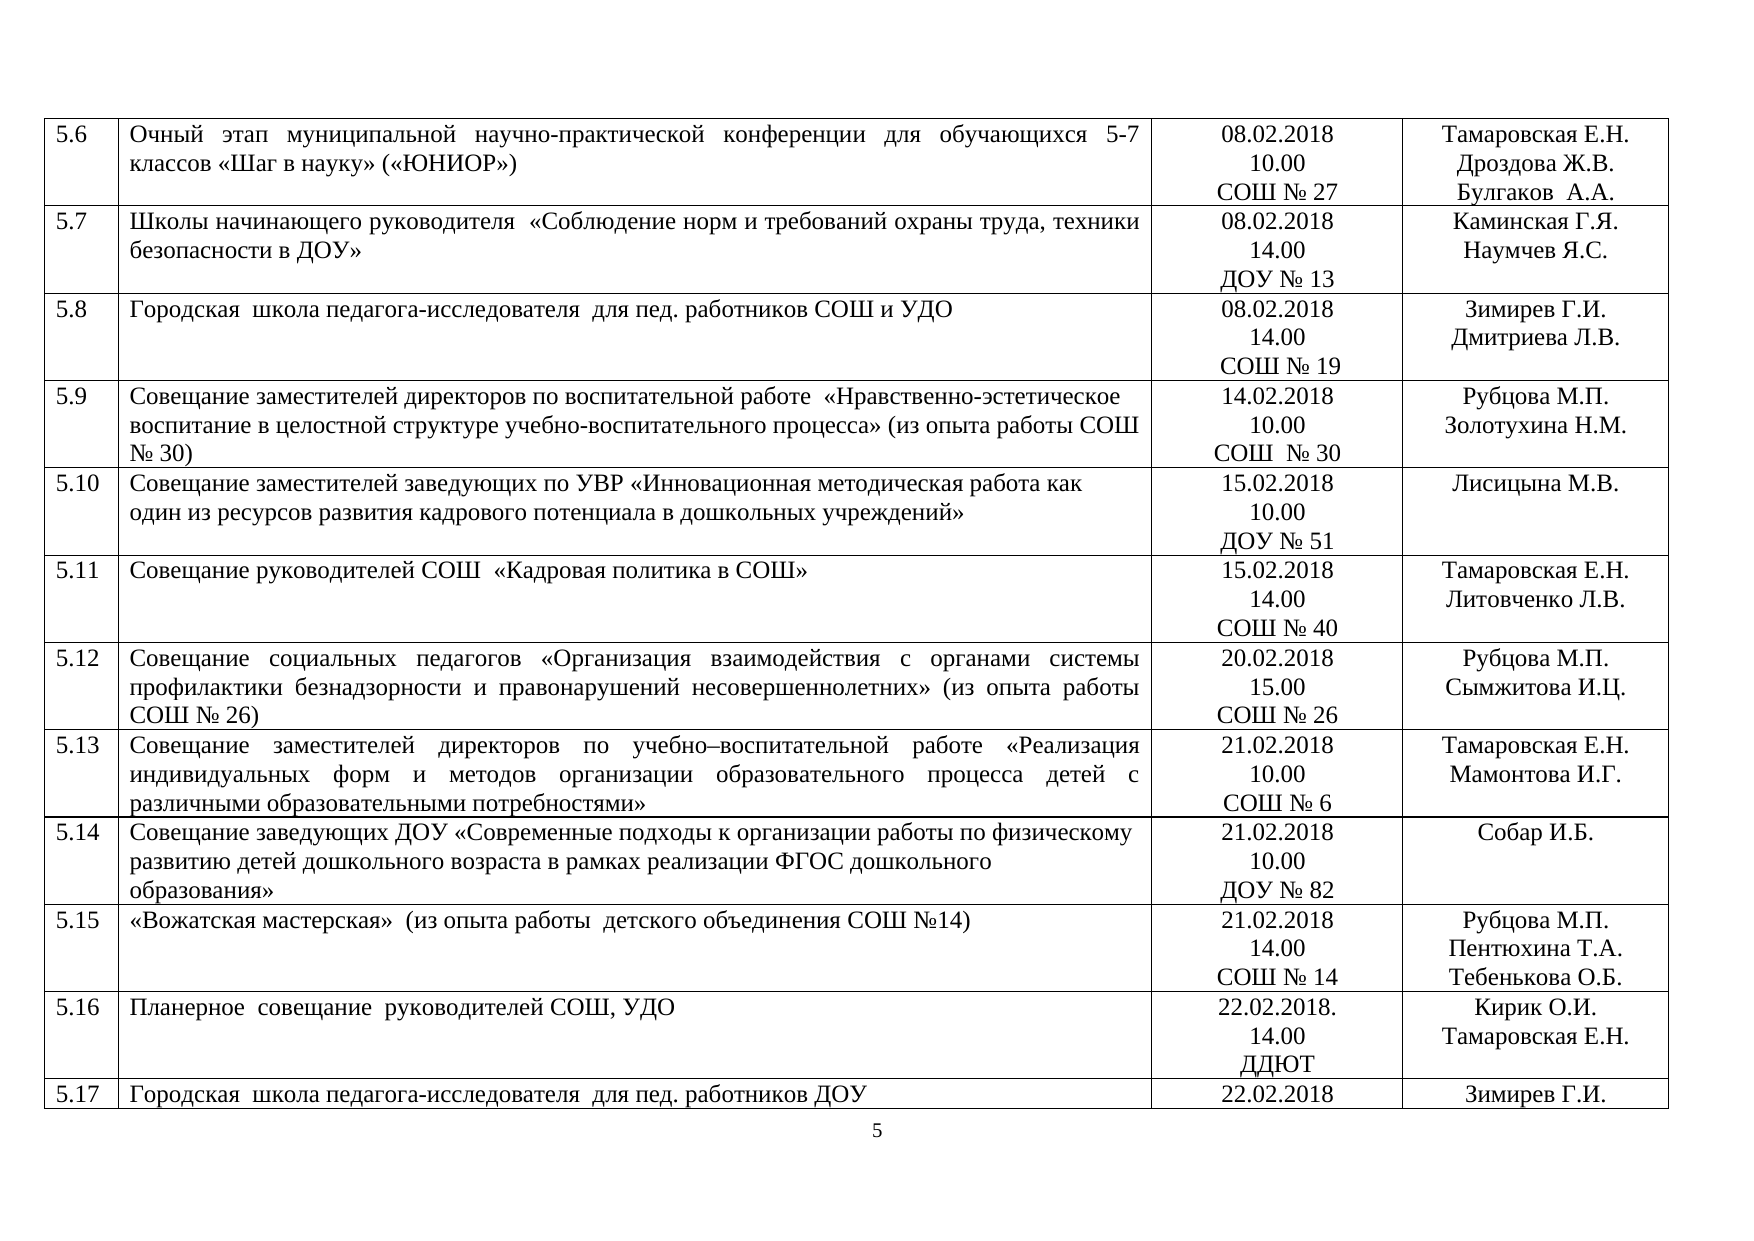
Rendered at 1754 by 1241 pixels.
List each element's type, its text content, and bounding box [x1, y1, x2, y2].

table_cell 22.02.2018. 14.00 ДДЮТ [1152, 992, 1402, 1078]
table_cell Рубцова М.П. Пентюхина Т.А. Тебенькова О.Б. [1403, 905, 1668, 991]
table_cell 5.11 [45, 556, 118, 642]
table_cell 15.02.2018 14.00 СОШ № 40 [1152, 556, 1402, 642]
table_cell «Вожатская мастерская» (из опыта работы детского объединения СОШ №14) [119, 905, 1151, 991]
table_cell 21.02.2018 10.00 СОШ № 6 [1152, 730, 1402, 816]
table_cell Совещание заведующих ДОУ «Современные подходы к организации работы по физическому развитию детей дошкольного возраста в рамках реализации ФГОС дошкольного образования» [119, 818, 1151, 904]
table_cell 08.02.2018 14.00 ДОУ № 13 [1152, 206, 1402, 293]
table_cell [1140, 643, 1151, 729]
table_cell 15.02.2018 10.00 ДОУ № 51 [1152, 468, 1402, 554]
table_cell 5.12 [45, 643, 118, 729]
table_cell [1152, 1079, 1402, 1108]
table_cell Совещание заместителей директоров по воспитательной работе «Нравственно-эстетическое воспитание в целостной структуре учебно-воспитательного процесса» (из опыта работы СОШ № 30) [119, 381, 1151, 467]
table_cell 5.6 [45, 119, 118, 205]
table_cell Рубцова М.П. Золотухина Н.М. [1403, 381, 1668, 467]
table_cell 21.02.2018 14.00 СОШ № 14 [1152, 905, 1402, 991]
table_cell 21.02.2018 10.00 ДОУ № 82 [1152, 818, 1402, 904]
table_cell 08.02.2018 14.00 СОШ № 19 [1152, 294, 1402, 380]
table_cell Собар И.Б. [1403, 818, 1668, 904]
table_cell Тамаровская Е.Н. Дроздова Ж.В. Булгаков А.А. [1403, 119, 1668, 205]
table_cell Планерное совещание руководителей СОШ, УДО [119, 992, 1151, 1078]
table_cell Рубцова М.П. Сымжитова И.Ц. [1403, 643, 1668, 729]
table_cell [1403, 1079, 1668, 1108]
table_cell Тамаровская Е.Н. Литовченко Л.В. [1403, 556, 1668, 642]
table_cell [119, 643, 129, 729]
table_cell Лисицына М.В. [1403, 468, 1668, 554]
table_cell 5.14 [45, 818, 118, 904]
table_cell Совещание заместителей директоров по учебно–воспитательной работе «Реализация индивидуальных форм и методов организации образовательного процесса детей с различными образовательными потребностями» [119, 730, 1151, 816]
table_cell 14.02.2018 10.00 СОШ № 30 [1152, 381, 1402, 467]
table_cell 5.17 [45, 1079, 118, 1108]
table_cell Совещание руководителей СОШ «Кадровая политика в СОШ» [119, 556, 1151, 642]
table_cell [119, 1079, 1151, 1108]
table_cell 5.15 [45, 905, 118, 991]
table_cell 5.8 [45, 294, 118, 380]
table_cell 5.9 [45, 381, 118, 467]
table_cell Каминская Г.Я. Наумчев Я.С. [1403, 206, 1668, 293]
table_cell 5.13 [45, 730, 118, 816]
table_cell 5.16 [45, 992, 118, 1078]
table_cell Очный этап муниципальной научно-практической конференции для обучающихся 5-7 классов «Шаг в науку» («ЮНИОР») [119, 119, 1151, 205]
table_cell Городская школа педагога-исследователя для пед. работников СОШ и УДО [119, 294, 1151, 380]
table_cell Зимирев Г.И. Дмитриева Л.В. [1403, 294, 1668, 380]
table_cell Тамаровская Е.Н. Мамонтова И.Г. [1403, 730, 1668, 816]
table_cell Совещание заместителей заведующих по УВР «Инновационная методическая работа как один из ресурсов развития кадрового потенциала в дошкольных учреждений» [119, 468, 1151, 554]
table_cell Кирик О.И. Тамаровская Е.Н. [1403, 992, 1668, 1078]
table_cell 08.02.2018 10.00 СОШ № 27 [1152, 119, 1402, 205]
table_cell 20.02.2018 15.00 СОШ № 26 [1152, 643, 1402, 729]
table_cell 5.10 [45, 468, 118, 554]
table_cell 5.7 [45, 206, 118, 293]
table_cell Школы начинающего руководителя «Соблюдение норм и требований охраны труда, техники безопасности в ДОУ» [119, 206, 1151, 293]
